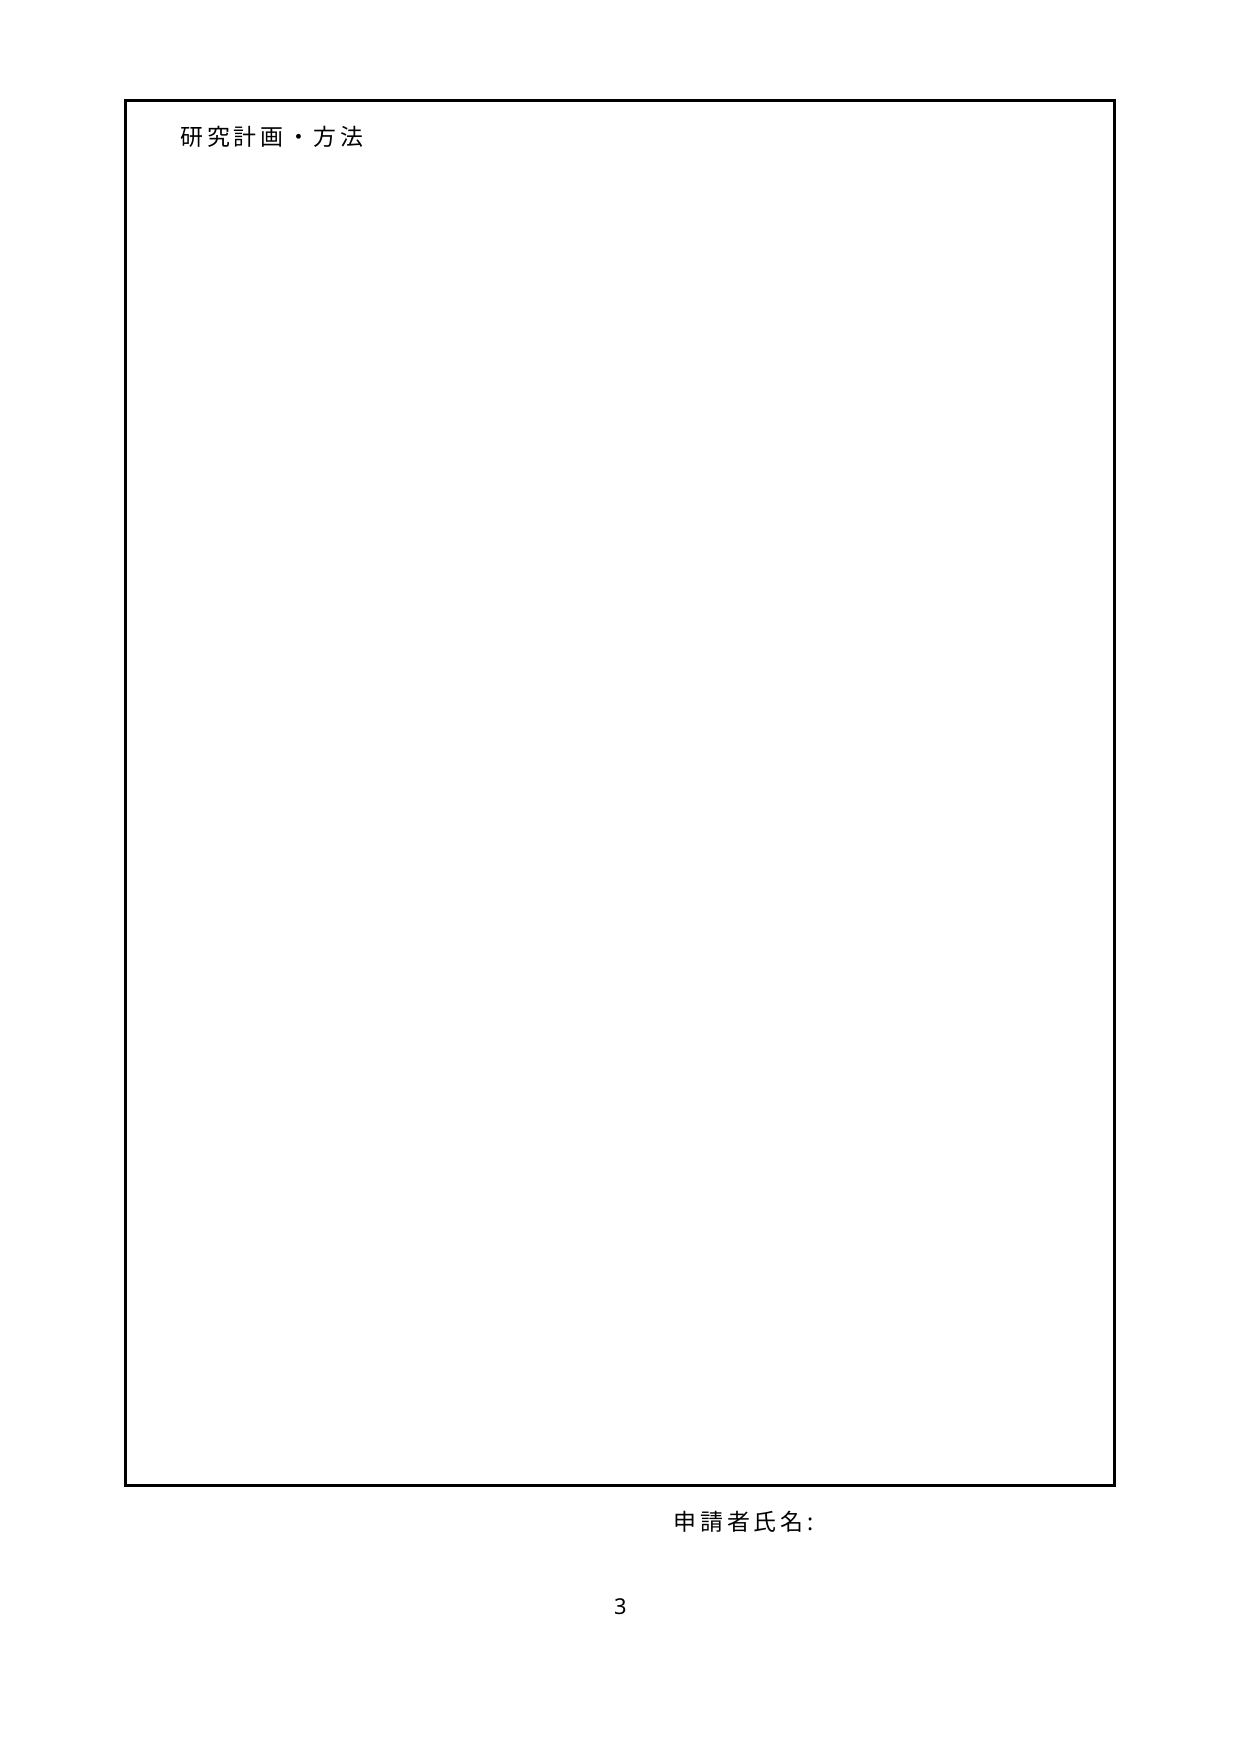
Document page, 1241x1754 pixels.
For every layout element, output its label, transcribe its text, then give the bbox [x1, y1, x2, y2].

text 申請者氏名: [127, 1487, 1113, 1553]
table_header 研究計画・方法 [127, 102, 1113, 1484]
